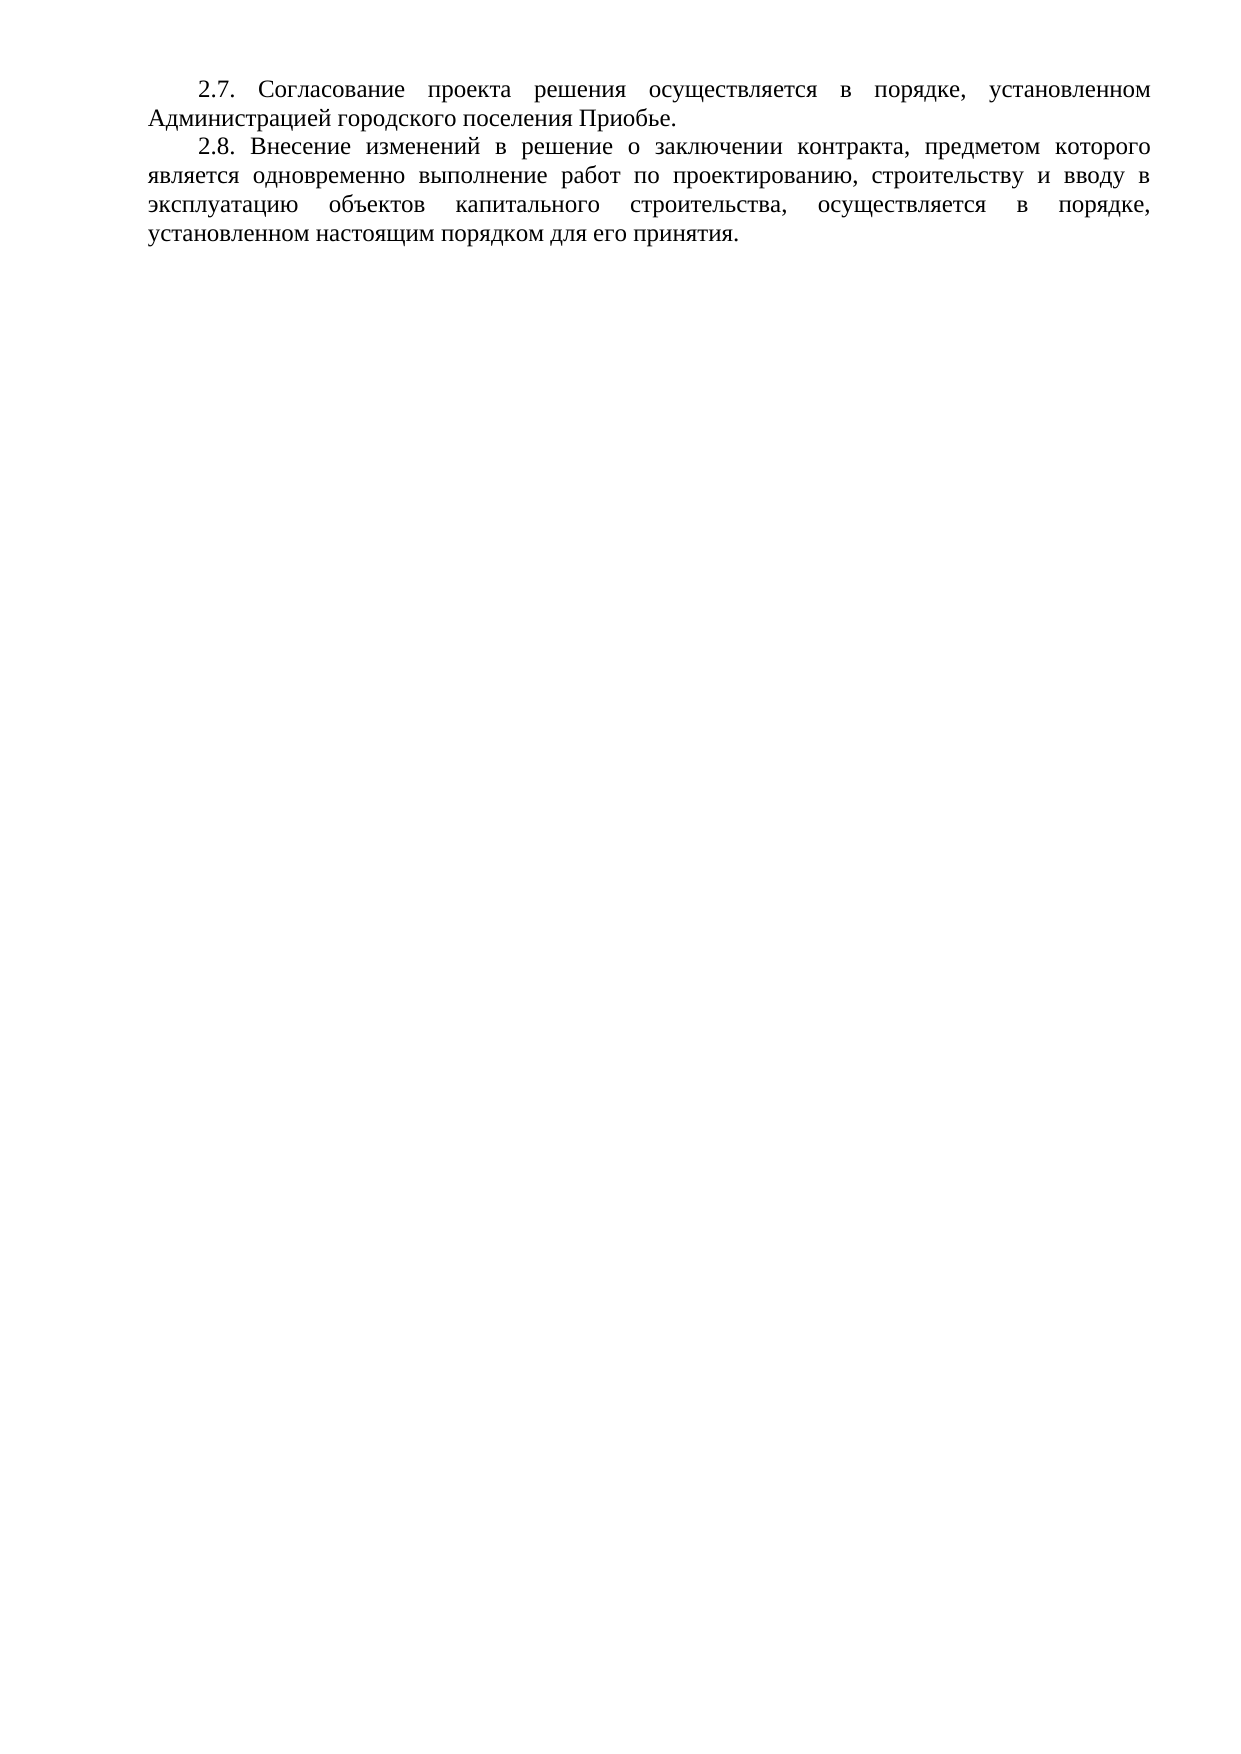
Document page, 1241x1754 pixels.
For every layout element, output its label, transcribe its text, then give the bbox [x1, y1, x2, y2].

text 2.8. Внесение изменений в решение о заключении контракта, предметом которого является одновременно выполнение работ по проектированию, строительству и вводу в эксплуатацию объектов капитального строительства, осуществляется в порядке, установленном настоящим порядком для его принятия. [148, 131, 1152, 246]
text 2.7. Согласование проекта решения осуществляется в порядке, установленном Администрацией городского поселения Приобье. [148, 74, 1152, 131]
